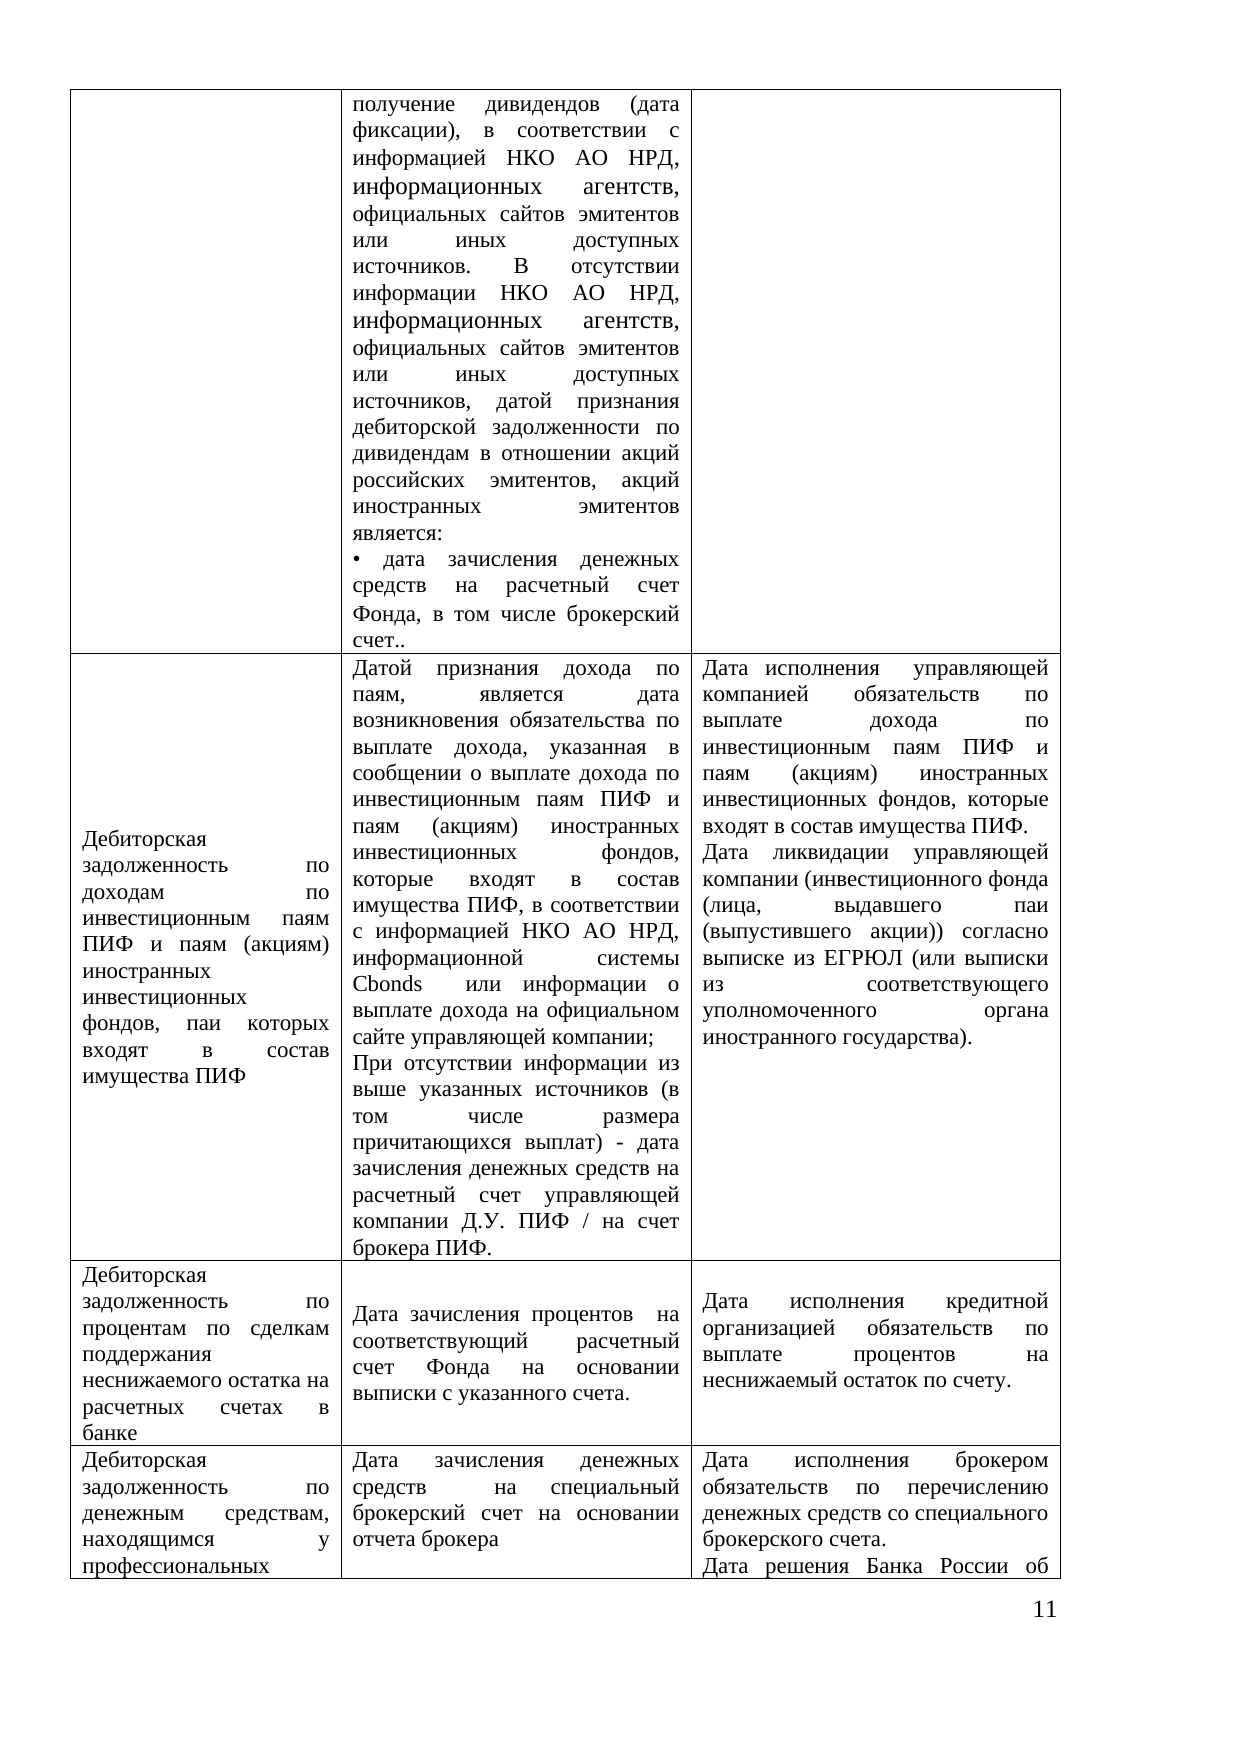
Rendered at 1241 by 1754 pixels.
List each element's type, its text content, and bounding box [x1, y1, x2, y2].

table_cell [692, 1446, 1060, 1578]
table_cell Дата зачисления процентов на соответствующий расчетный счет Фонда на основании выписки с указанного счета. [342, 1261, 691, 1445]
table_cell Дебиторская задолженность по доходам по инвестиционным паям ПИФ и паям (акциям) иностранных инвестиционных фондов, паи которых входят в состав имущества ПИФ [71, 654, 341, 1260]
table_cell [71, 1446, 341, 1578]
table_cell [71, 90, 341, 653]
table_cell Дебиторская задолженность по процентам по сделкам поддержания неснижаемого остатка на расчетных счетах в банке [71, 1261, 341, 1445]
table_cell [692, 90, 1060, 653]
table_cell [342, 90, 691, 653]
table_cell Датой признания дохода по паям, является дата возникновения обязательства по выплате дохода, указанная в сообщении о выплате дохода по инвестиционным паям ПИФ и паям (акциям) иностранных инвестиционных фондов, которые входят в состав имущества ПИФ, в соответствии с информацией НКО АО НРД, информационной системы Cbonds или информации о выплате дохода на официальном сайте управляющей компании; При отсутствии информации из выше указанных источников (в том числе размера причитающихся выплат) - дата зачисления денежных средств на расчетный счет управляющей компании Д.У. ПИФ / на счет брокера ПИФ. [342, 654, 691, 1260]
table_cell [342, 1446, 691, 1578]
table_cell Дата исполнения кредитной организацией обязательств по выплате процентов на неснижаемый остаток по счету. [692, 1261, 1060, 1445]
table_cell Дата исполнения управляющей компанией обязательств по выплате дохода по инвестиционным паям ПИФ и паям (акциям) иностранных инвестиционных фондов, которые входят в состав имущества ПИФ. Дата ликвидации управляющей компании (инвестиционного фонда (лица, выдавшего паи (выпустившего акции)) согласно выписке из ЕГРЮЛ (или выписки из соответствующего уполномоченного органа иностранного государства). [692, 654, 1060, 1260]
